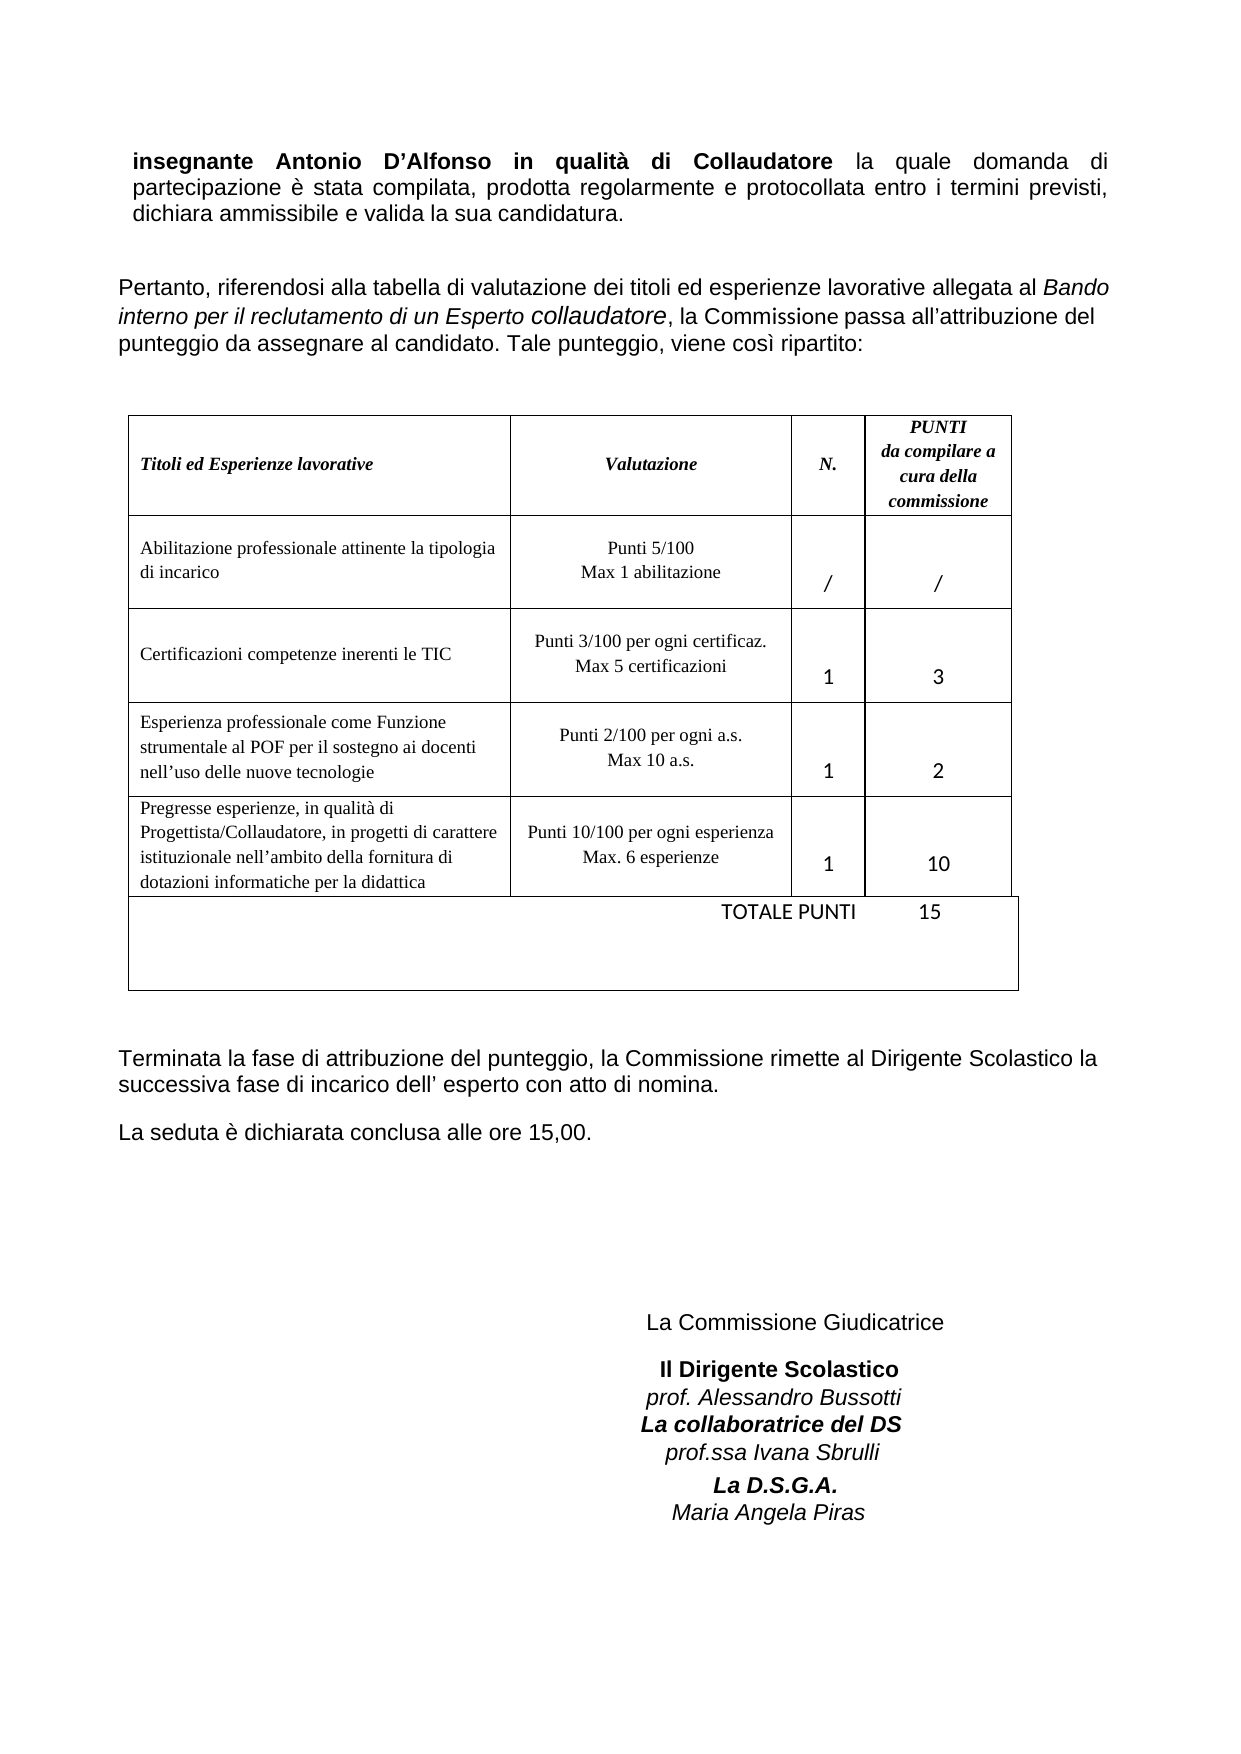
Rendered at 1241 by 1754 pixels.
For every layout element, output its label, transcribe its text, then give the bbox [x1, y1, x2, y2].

table_cell Punti 5/100 Max 1 abilitazione [511, 516, 791, 608]
text Terminata la fase di attribuzione del punteggio, la Commissione rimette al Dirigente Scolastico la successiva fase di incarico dell’ esperto con atto di nomina. [118, 1045, 1108, 1097]
table_cell Punti 2/100 per ogni a.s. Max 10 a.s. [511, 703, 791, 796]
table_cell Punti 10/100 per ogni esperienza Max. 6 esperienze [511, 797, 791, 896]
text La D.S.G.A. [118, 1472, 848, 1499]
table_cell 1 [792, 609, 864, 702]
table_header Valutazione [511, 416, 791, 515]
text prof.ssa Ivana Sbrulli [118, 1439, 938, 1465]
text prof. Alessandro Bussotti [118, 1384, 938, 1410]
table_cell 10 [866, 797, 1011, 896]
text Il Dirigente Scolastico [118, 1356, 938, 1383]
table_cell / [792, 516, 864, 608]
table_header N. [792, 416, 864, 515]
table_cell 2 [866, 703, 1011, 796]
table_cell TOTALE PUNTI 15 [129, 897, 1018, 989]
text La collaboratrice del DS [118, 1411, 938, 1438]
table_cell 3 [866, 609, 1011, 702]
table_cell Esperienza professionale come Funzione strumentale al POF per il sostegno ai docenti nell’uso delle nuove tecnologie [129, 703, 510, 796]
table_cell Punti 3/100 per ogni certificaz. Max 5 certificazioni [511, 609, 791, 702]
table_cell Pregresse esperienze, in qualità di Progettista/Collaudatore, in progetti di carattere istituzionale nell’ambito della fornitura di dotazioni informatiche per la didattica [129, 797, 510, 896]
table_cell / [866, 516, 1011, 608]
table_cell Abilitazione professionale attinente la tipologia di incarico [129, 516, 510, 608]
table_header Titoli ed Esperienze lavorative [129, 416, 510, 515]
table_header PUNTI da compilare a cura della commissione [866, 416, 1011, 515]
text Pertanto, riferendosi alla tabella di valutazione dei titoli ed esperienze lavorative allegata al Bando interno per il reclutamento di un Esperto collaudatore, la Commissione passa all’attribuzione del punteggio da assegnare al candidato. Tale punteggio, viene così ripartito: [118, 274, 1122, 356]
table_cell Certificazioni competenze inerenti le TIC [129, 609, 510, 702]
table_cell 1 [792, 703, 864, 796]
text Maria Angela Piras [118, 1499, 1122, 1526]
text La seduta è dichiarata conclusa alle ore 15,00. [118, 1119, 1108, 1145]
text La Commissione Giudicatrice [118, 1308, 1108, 1335]
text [132, 148, 1108, 227]
table_cell 1 [792, 797, 864, 896]
